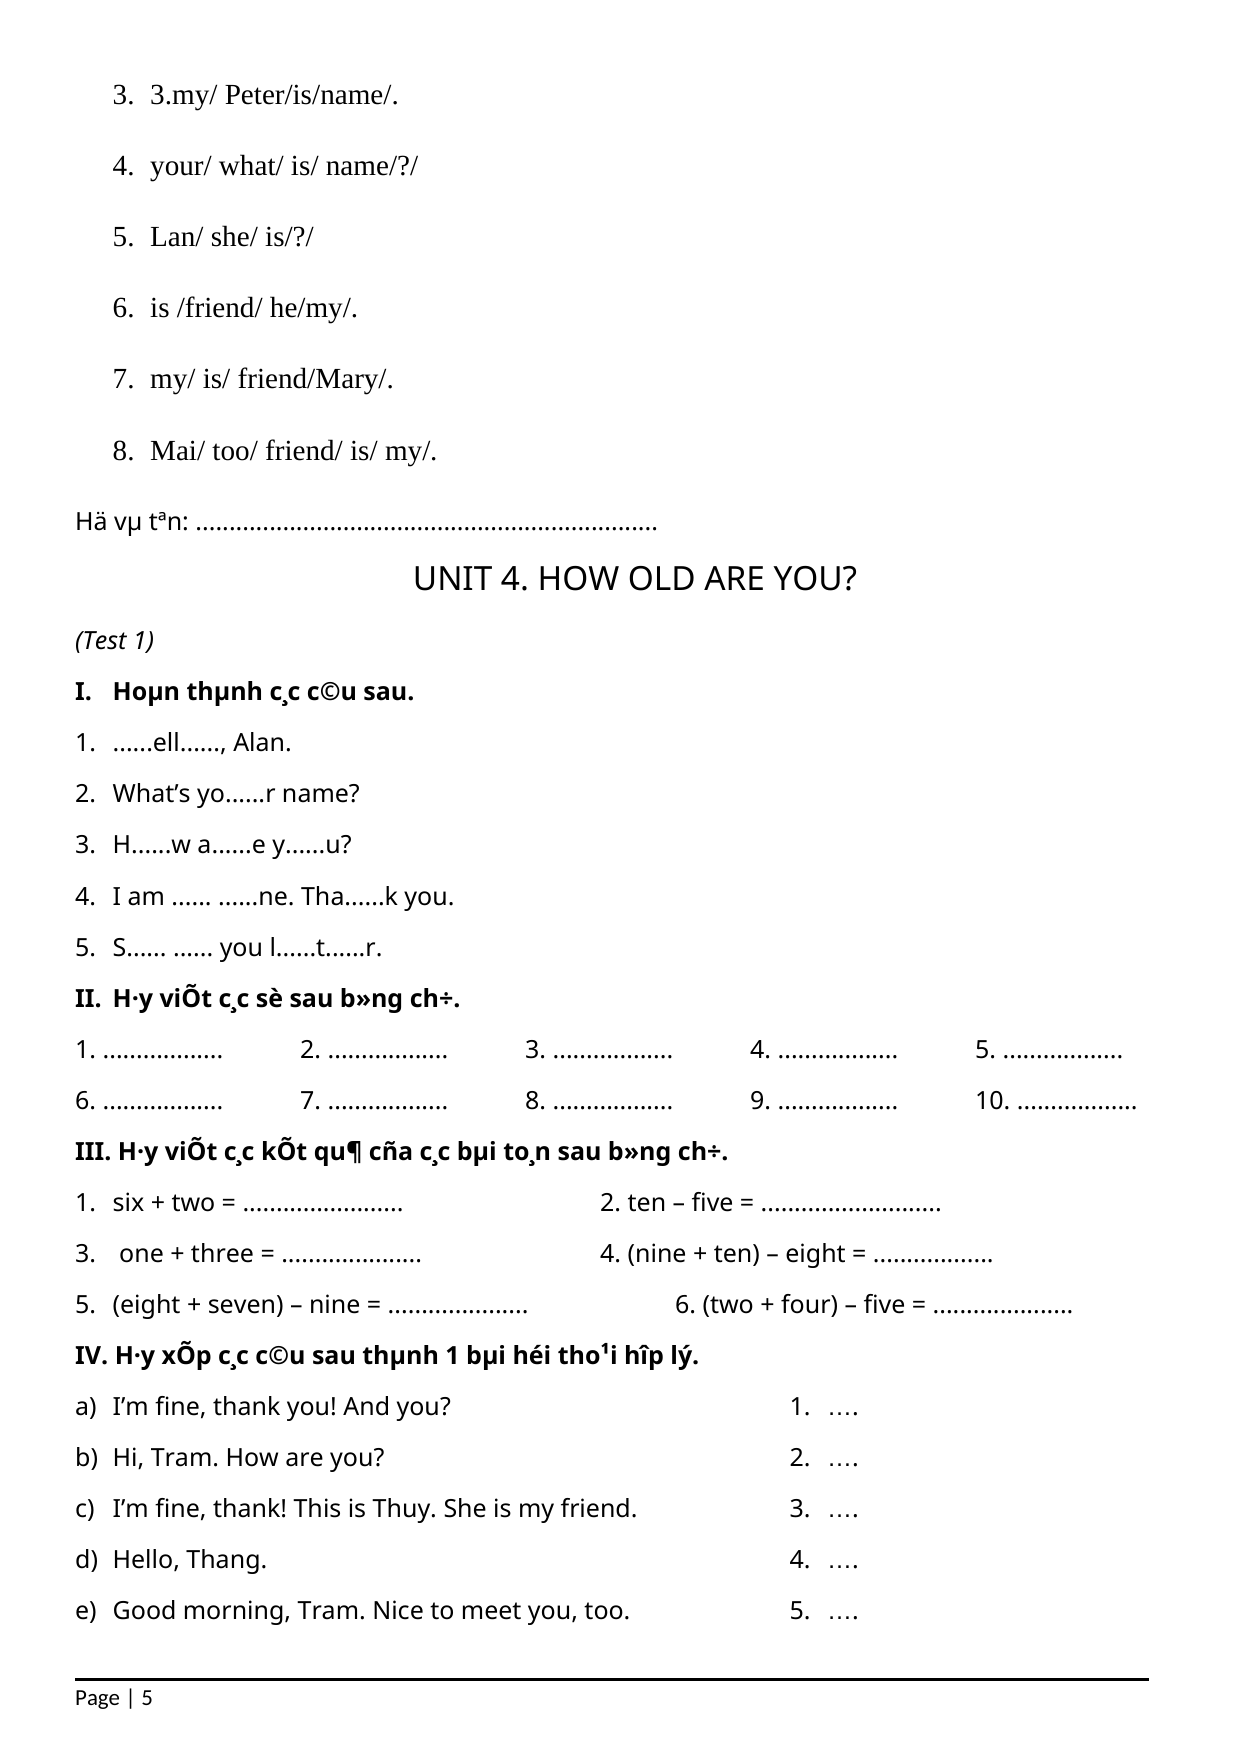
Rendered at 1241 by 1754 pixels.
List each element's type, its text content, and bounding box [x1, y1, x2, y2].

text 7. my/ is/ friend/Mary/.  [112, 361, 1195, 395]
text 3. 3.my/ Peter/is/name/.  [112, 77, 1195, 110]
text 6. is /friend/ he/my/.  [112, 290, 1195, 324]
list six + two = ........................ 2. ten – five = ........................... [75, 1184, 1195, 1218]
list one + three = ..................... 4. (nine + ten) – eight = .................. [75, 1235, 1195, 1269]
text 3. H......w a......e y......u? [75, 827, 1195, 861]
text 2. What’s yo......r name? [75, 776, 1195, 810]
text 8. Mai/ too/ friend/ is/ my/.  [112, 433, 1195, 466]
text III. H·y viÕt c¸c kÕt qu¶ cña c¸c bµi to¸n sau b»ng ch÷. [75, 1133, 1195, 1167]
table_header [64, 1389, 741, 1640]
text Hä vµ tªn: ..................................................................... [75, 504, 1195, 538]
text (Test 1) [75, 623, 1195, 657]
text 6. .................. 7. .................. 8. .................. 9. .................. 10. .................. [75, 1082, 1195, 1116]
text II. H·y viÕt c¸c sè sau b»ng ch÷. [75, 980, 1195, 1014]
list (eight + seven) – nine = ..................... 6. (two + four) – five = ..................... [75, 1286, 1195, 1321]
text 1. ......ell......, Alan. [75, 725, 1195, 759]
text 4. I am ...... ......ne. Tha......k you. [75, 878, 1195, 912]
text I. Hoµn thµnh c¸c c©u sau. [75, 674, 1195, 708]
text UNIT 4. HOW OLD ARE YOU? [75, 555, 1195, 600]
text 1. .................. 2. .................. 3. .................. 4. .................. 5. .................. [75, 1031, 1195, 1065]
text 5. S...... ...... you l......t......r. [75, 929, 1195, 963]
text 5. Lan/ she/ is/?/  [112, 219, 1195, 253]
text 4. your/ what/ is/ name/?/  [112, 148, 1195, 182]
table_header …. …. …. …. …. …. [741, 1389, 1177, 1640]
text IV. H·y xÕp c¸c c©u sau thµnh 1 bµi héi tho¹i hîp lý. [75, 1337, 1195, 1372]
